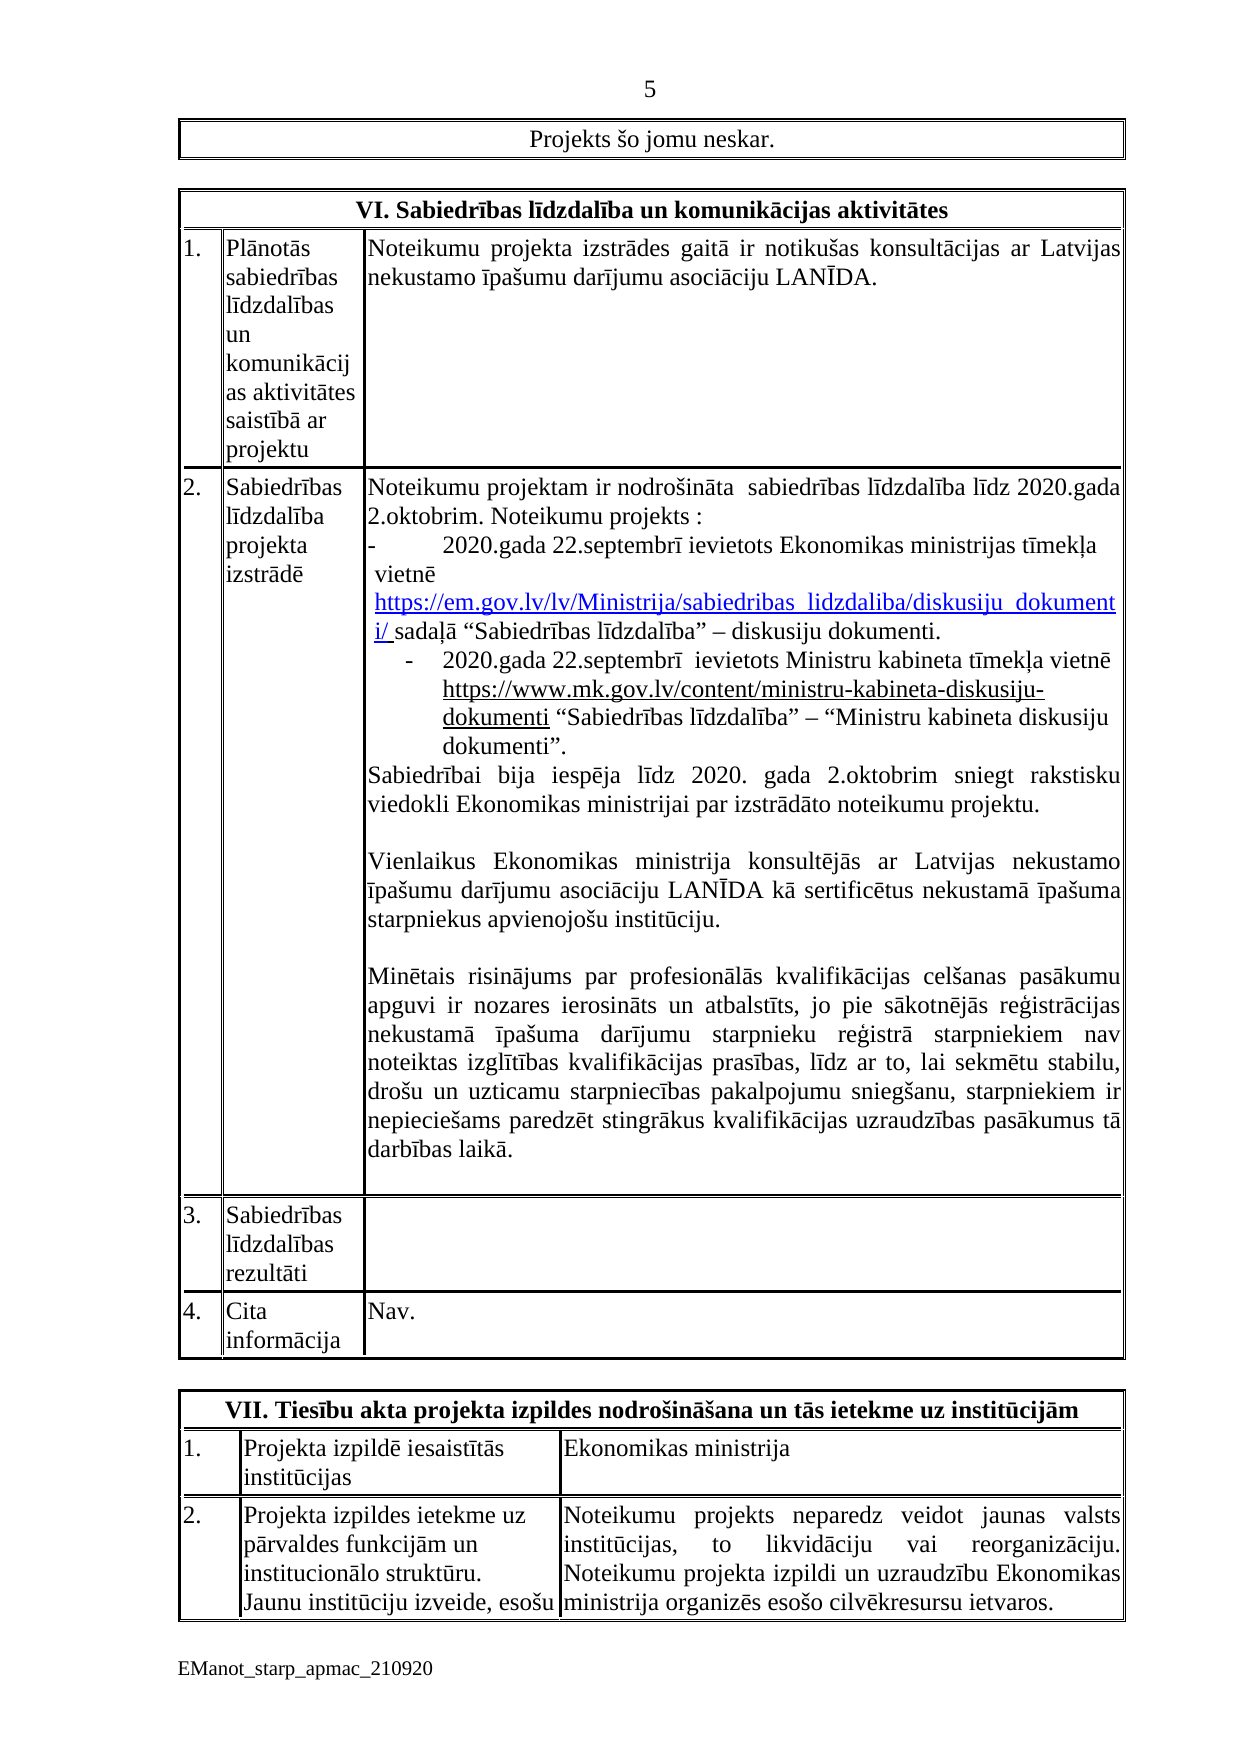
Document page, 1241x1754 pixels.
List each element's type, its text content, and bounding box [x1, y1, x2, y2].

table_cell [366, 1194, 1123, 1290]
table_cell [560, 1494, 1123, 1619]
table_header VII. Tiesību akta projekta izpildes nodrošināšana un tās ietekme uz institūcijām [181, 1392, 1123, 1427]
table_cell 2. [181, 1494, 240, 1619]
table_cell 4. [181, 1290, 222, 1357]
table_cell 2. [181, 466, 221, 1194]
table_cell 3. [181, 1194, 221, 1290]
table_cell 1. [181, 1427, 239, 1494]
table_cell 1. [180, 227, 222, 466]
table_cell Nav. [364, 1290, 1123, 1357]
table_cell Noteikumu projektam ir nodrošināta sabiedrības līdzdalība līdz 2020.gada 2.oktobrim. Noteikumu projekts : 2020.gada 22.septembrī ievietots Ekonomikas ministrijas tīmekļa vietnē https://em.gov.lv/lv/Ministrija/sabiedribas_lidzdaliba/diskusiju_dokumenti/ sadaļā “Sabiedrības līdzdalība” – diskusiju dokumenti. 2020.gada 22.septembrī ievietots Ministru kabineta tīmekļa vietnē https://www.mk.gov.lv/content/ministru-kabineta-diskusiju-dokumenti “Sabiedrības līdzdalība” – “Ministru kabineta diskusiju dokumenti”. Sabiedrībai bija iespēja līdz 2020. gada 2.oktobrim sniegt rakstisku viedokli Ekonomikas ministrijai par izstrādāto noteikumu projektu. Vienlaikus Ekonomikas ministrija konsultējās ar Latvijas nekustamo īpašumu darījumu asociāciju LANĪDA kā sertificētus nekustamā īpašuma starpniekus apvienojošu institūciju. Minētais risinājums par profesionālās kvalifikācijas celšanas pasākumu apguvi ir nozares ierosināts un atbalstīts, jo pie sākotnējās reģistrācijas nekustamā īpašuma darījumu starpnieku reģistrā starpniekiem nav noteiktas izglītības kvalifikācijas prasības, līdz ar to, lai sekmētu stabilu, drošu un uzticamu starpniecības pakalpojumu sniegšanu, starpniekiem ir nepieciešams paredzēt stingrākus kvalifikācijas uzraudzības pasākumus tā darbības laikā. [366, 466, 1123, 1194]
table_cell Ekonomikas ministrija [562, 1427, 1123, 1494]
table_cell Projekts šo jomu neskar. [181, 122, 1123, 156]
table_cell Projekta izpildē iesaistītās institūcijas [242, 1431, 559, 1494]
table_header VI. Sabiedrības līdzdalība un komunikācijas aktivitātes [181, 192, 1123, 227]
table_cell Plānotās sabiedrības līdzdalības un komunikācijas aktivitātes saistībā ar projektu [224, 230, 363, 466]
table_cell Sabiedrības līdzdalības rezultāti [224, 1198, 363, 1290]
table_cell Sabiedrības līdzdalība projekta izstrādē [224, 469, 363, 1194]
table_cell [240, 1498, 560, 1619]
table_cell Cita informācija [223, 1293, 364, 1357]
table_cell Noteikumu projekta izstrādes gaitā ir notikušas konsultācijas ar Latvijas nekustamo īpašumu darījumu asociāciju LANĪDA. [364, 227, 1124, 466]
